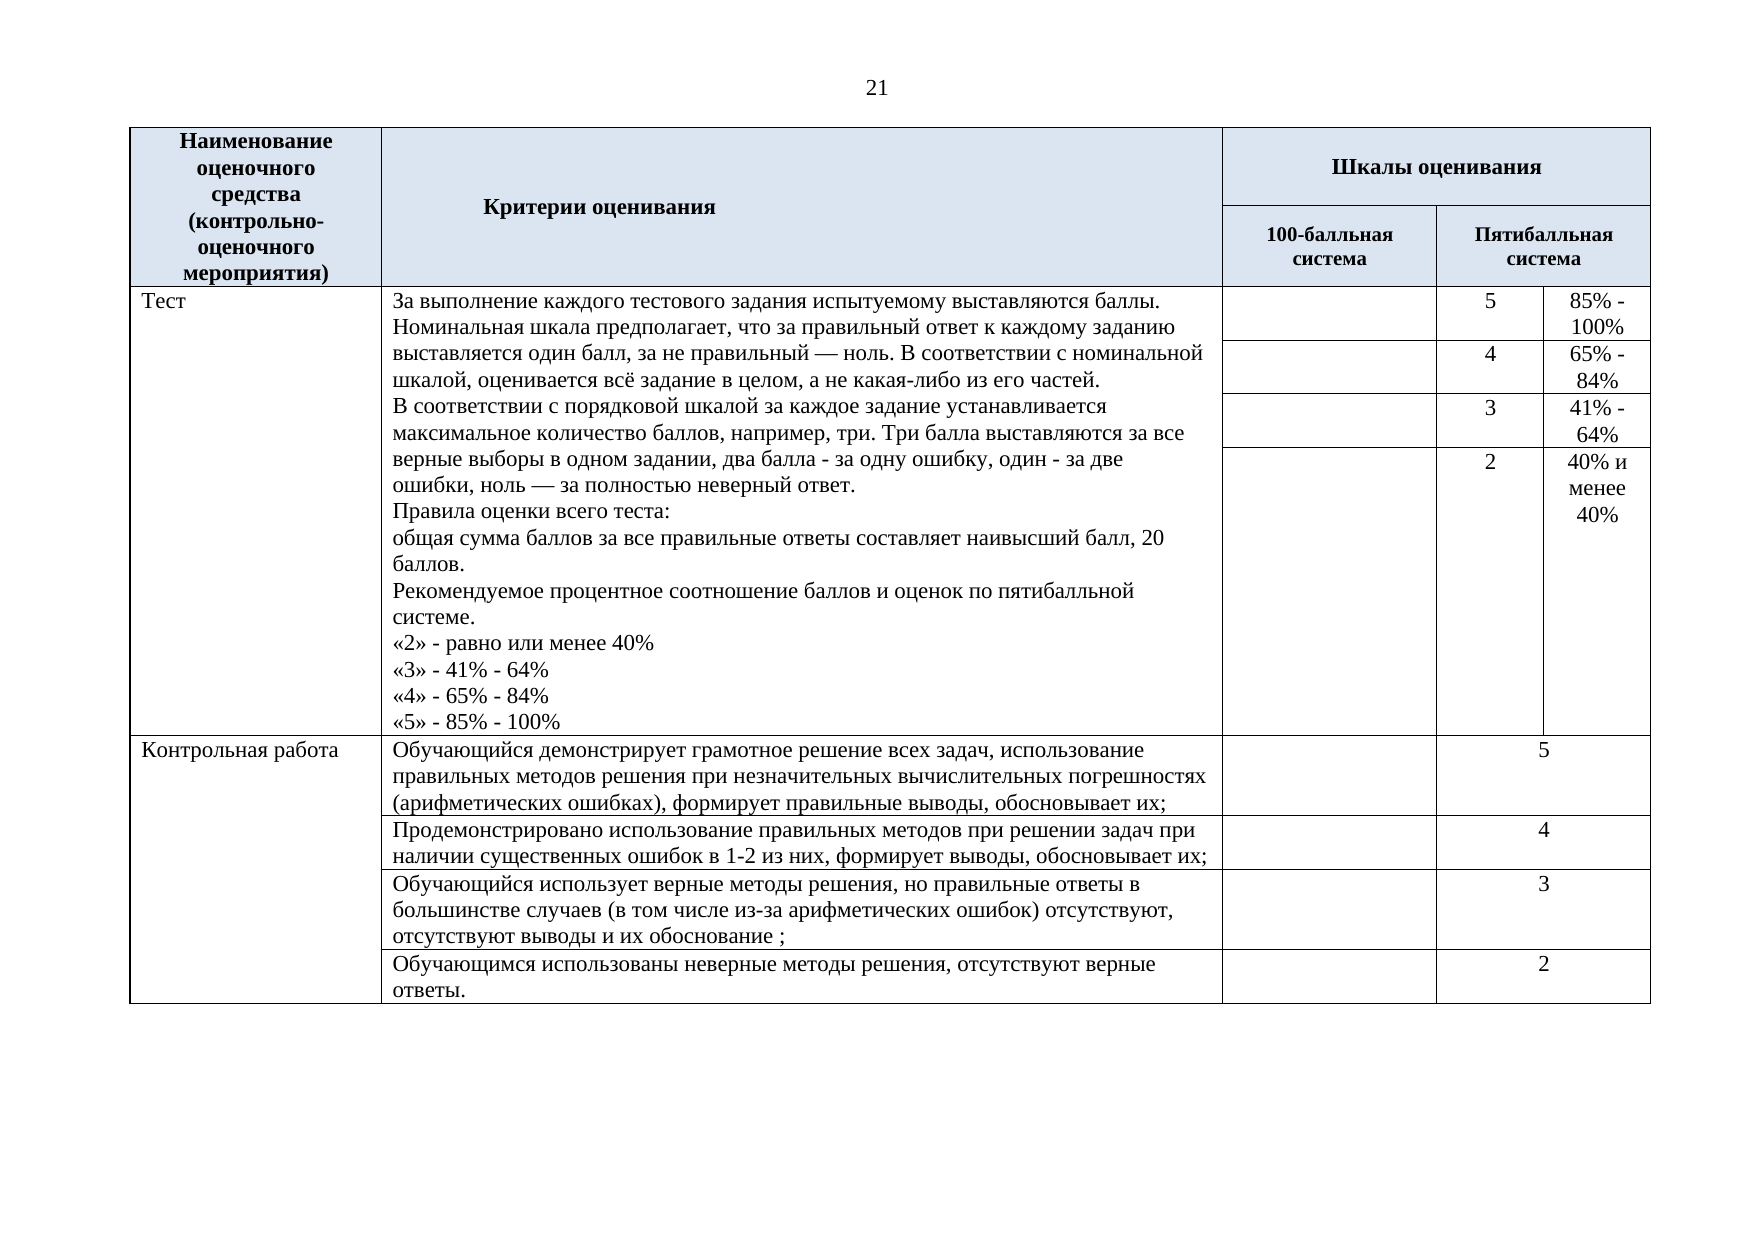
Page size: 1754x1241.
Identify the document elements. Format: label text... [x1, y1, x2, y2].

table_cell [1223, 870, 1436, 949]
table_cell Контрольная работа [131, 736, 381, 1002]
table_cell 65% - 84% [1544, 341, 1650, 393]
table_cell [1223, 736, 1436, 815]
table_cell [1223, 950, 1436, 1002]
table_cell [1223, 448, 1436, 735]
table_cell 3 [1437, 870, 1650, 949]
table_cell 2 [1437, 950, 1650, 1002]
table_cell [1223, 341, 1436, 393]
table_cell 3 [1437, 394, 1543, 447]
table_cell 100-балльная система [1223, 206, 1436, 286]
table_cell 4 [1437, 341, 1543, 393]
table_cell 5 [1437, 736, 1650, 815]
table_cell 40% и менее 40% [1544, 448, 1650, 735]
table_cell Продемонстрировано использование правильных методов при решении задач при наличии существенных ошибок в 1-2 из них, формирует выводы, обосновывает их; [382, 816, 1222, 869]
table_header Критерии оценивания [382, 128, 1222, 286]
table_header Шкалы оценивания [1223, 128, 1650, 205]
table_cell 41% - 64% [1544, 394, 1650, 447]
table_cell [1223, 816, 1436, 869]
table_cell 5 [1437, 287, 1543, 339]
table_cell 85% - 100% [1544, 287, 1650, 339]
table_cell 2 [1437, 448, 1543, 735]
table_cell Обучающийся использует верные методы решения, но правильные ответы в большинстве случаев (в том числе из-за арифметических ошибок) отсутствуют, отсутствуют выводы и их обоснование ; [382, 870, 1222, 949]
table_cell За выполнение каждого тестового задания испытуемому выставляются баллы. Номинальная шкала предполагает, что за правильный ответ к каждому заданию выставляется один балл, за не правильный — ноль. В соответствии с номинальной шкалой, оценивается всё задание в целом, а не какая-либо из его частей. В соответствии с порядковой шкалой за каждое задание устанавливается максимальное количество баллов, например, три. Три балла выставляются за все верные выборы в одном задании, два балла - за одну ошибку, один - за две ошибки, ноль — за полностью неверный ответ. Правила оценки всего теста: общая сумма баллов за все правильные ответы составляет наивысший балл, 20 баллов. Рекомендуемое процентное соотношение баллов и оценок по пятибалльной системе. «2» - равно или менее 40% «3» - 41% - 64% «4» - 65% - 84% «5» - 85% - 100% [382, 287, 1222, 735]
table_cell Тест [131, 287, 381, 735]
table_cell Пятибалльная система [1437, 206, 1650, 286]
table_cell 4 [1437, 816, 1650, 869]
table_cell [1223, 394, 1436, 447]
table_cell Обучающийся демонстрирует грамотное решение всех задач, использование правильных методов решения при незначительных вычислительных погрешностях (арифметических ошибках), формирует правильные выводы, обосновывает их; [382, 736, 1222, 815]
table_cell Обучающимся использованы неверные методы решения, отсутствуют верные ответы. [382, 950, 1222, 1002]
table_cell [1223, 287, 1436, 339]
table_header Наименование оценочного средства (контрольно-оценочного мероприятия) [131, 128, 381, 286]
